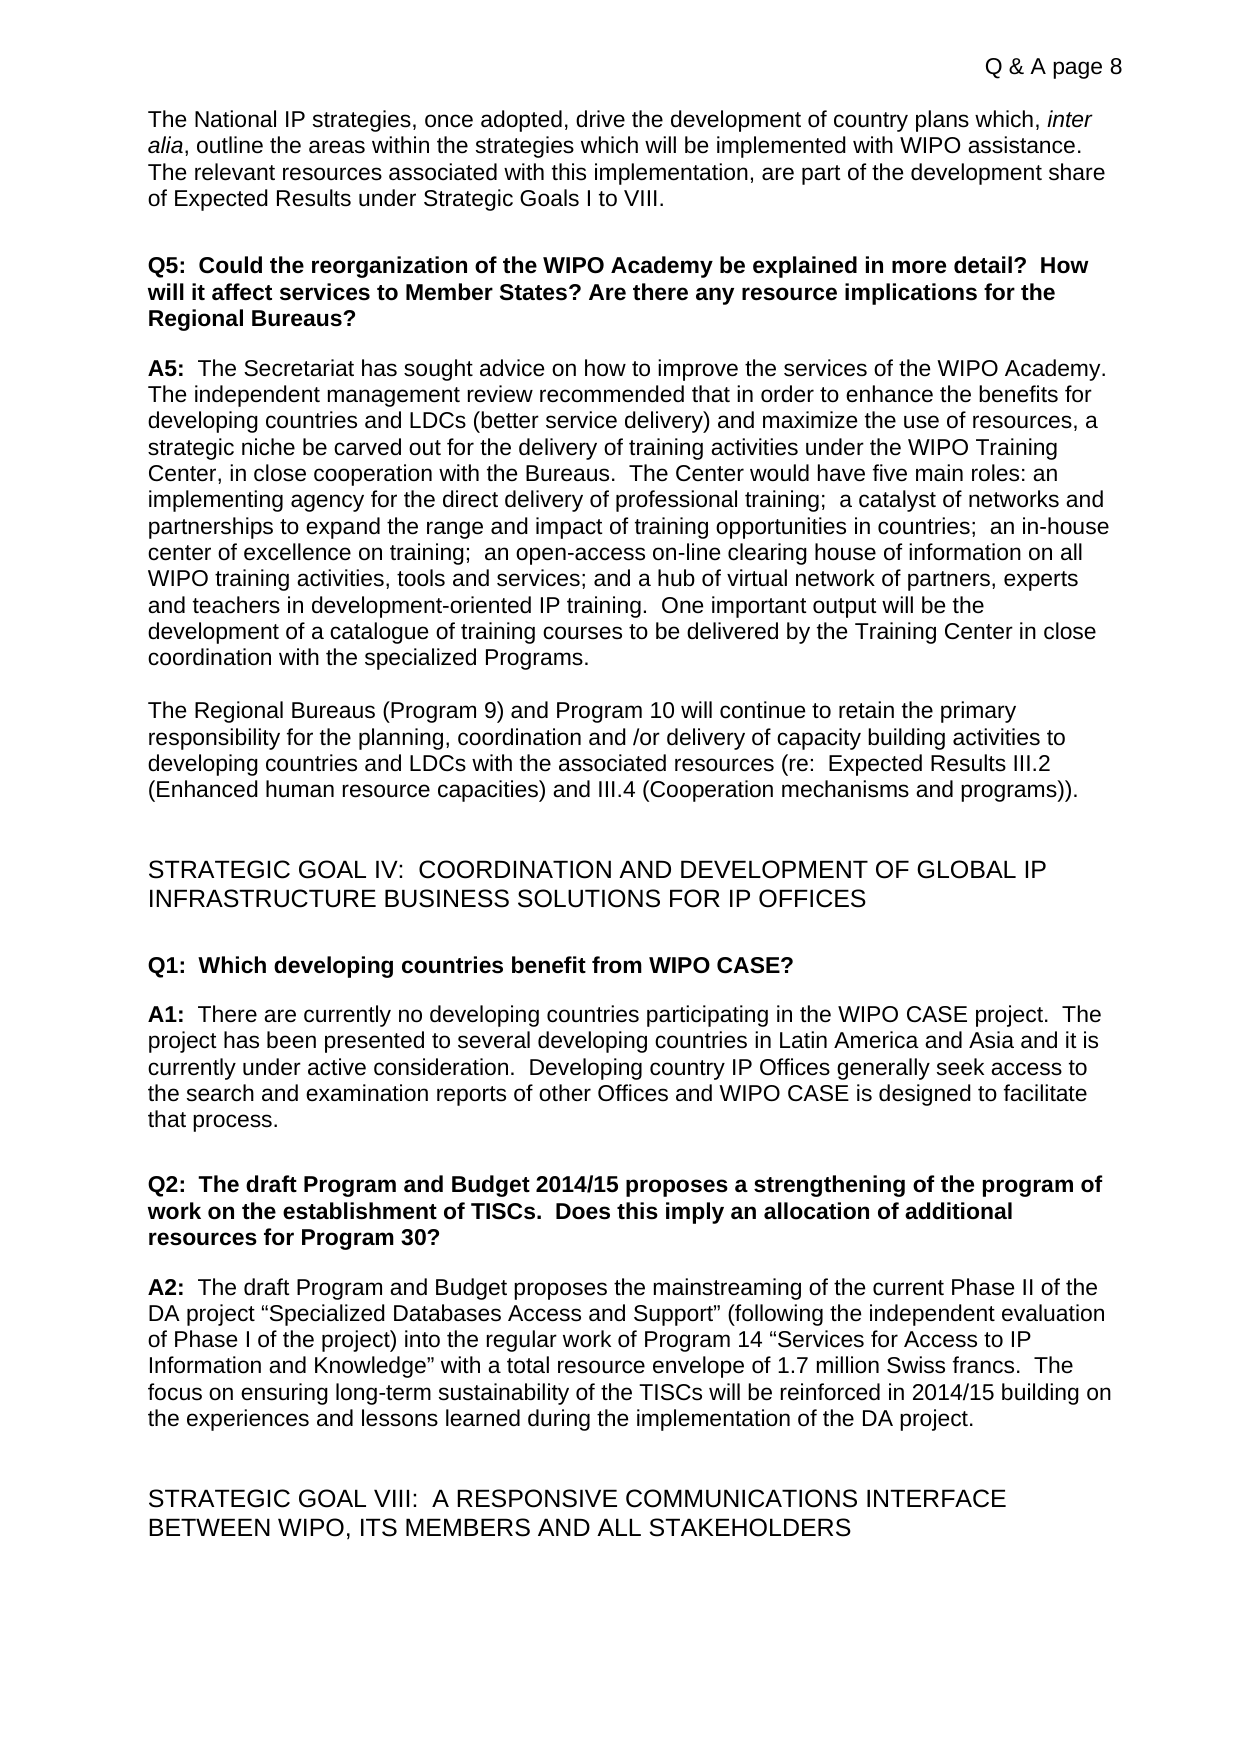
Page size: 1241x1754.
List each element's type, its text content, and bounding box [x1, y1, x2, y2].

text A2: The draft Program and Budget proposes the mainstreaming of the current Phase II of the DA project “Specialized Databases Access and Support” (following the independent evaluation of Phase I of the project) into the regular work of Program 14 “Services for Access to IP Information and Knowledge” with a total resource envelope of 1.7 million Swiss francs. The focus on ensuring long-term sustainability of the TISCs will be reinforced in 2014/15 building on the experiences and lessons learned during the implementation of the DA project. [148, 1273, 1122, 1432]
text STRATEGIC GOAL IV: COORDINATION AND DEVELOPMENT OF GLOBAL IP INFRASTRUCTURE BUSINESS SOLUTIONS FOR IP OFFICES [148, 855, 1122, 913]
text The National IP strategies, once adopted, drive the development of country plans which, inter alia, outline the areas within the strategies which will be implemented with WIPO assistance. The relevant resources associated with this implementation, are part of the development share of Expected Results under Strategic Goals I to VIII. [148, 106, 1122, 211]
text A1: There are currently no developing countries participating in the WIPO CASE project. The project has been presented to several developing countries in Latin America and Asia and it is currently under active consideration. Developing country IP Offices generally seek access to the search and examination reports of other Offices and WIPO CASE is designed to facilitate that process. [148, 1001, 1122, 1133]
list Q5: Could the reorganization of the WIPO Academy be explained in more detail? How will it affect services to Member States? Are there any resource implications for the Regional Bureaus? [148, 252, 1122, 332]
text STRATEGIC GOAL VIII: A RESPONSIVE COMMUNICATIONS INTERFACE BETWEEN WIPO, ITS MEMBERS AND ALL STAKEHOLDERS [148, 1484, 1122, 1542]
list Q1: Which developing countries benefit from WIPO CASE? [148, 952, 1122, 978]
text A5: The Secretariat has sought advice on how to improve the services of the WIPO Academy. The independent management review recommended that in order to enhance the benefits for developing countries and LDCs (better service delivery) and maximize the use of resources, a strategic niche be carved out for the delivery of training activities under the WIPO Training Center, in close cooperation with the Bureaus. The Center would have five main roles: an implementing agency for the direct delivery of professional training; a catalyst of networks and partnerships to expand the range and impact of training opportunities in countries; an in-house center of excellence on training; an open-access on-line clearing house of information on all WIPO training activities, tools and services; and a hub of virtual network of partners, experts and teachers in development-oriented IP training. One important output will be the development of a catalogue of training courses to be delivered by the Training Center in close coordination with the specialized Programs. [148, 354, 1122, 671]
list Q2: The draft Program and Budget 2014/15 proposes a strengthening of the program of work on the establishment of TISCs. Does this imply an allocation of additional resources for Program 30? [148, 1171, 1122, 1251]
text The Regional Bureaus (Program 9) and Program 10 will continue to retain the primary responsibility for the planning, coordination and /or delivery of capacity building activities to developing countries and LDCs with the associated resources (re: Expected Results III.2 (Enhanced human resource capacities) and III.4 (Cooperation mechanisms and programs)). [148, 697, 1122, 802]
